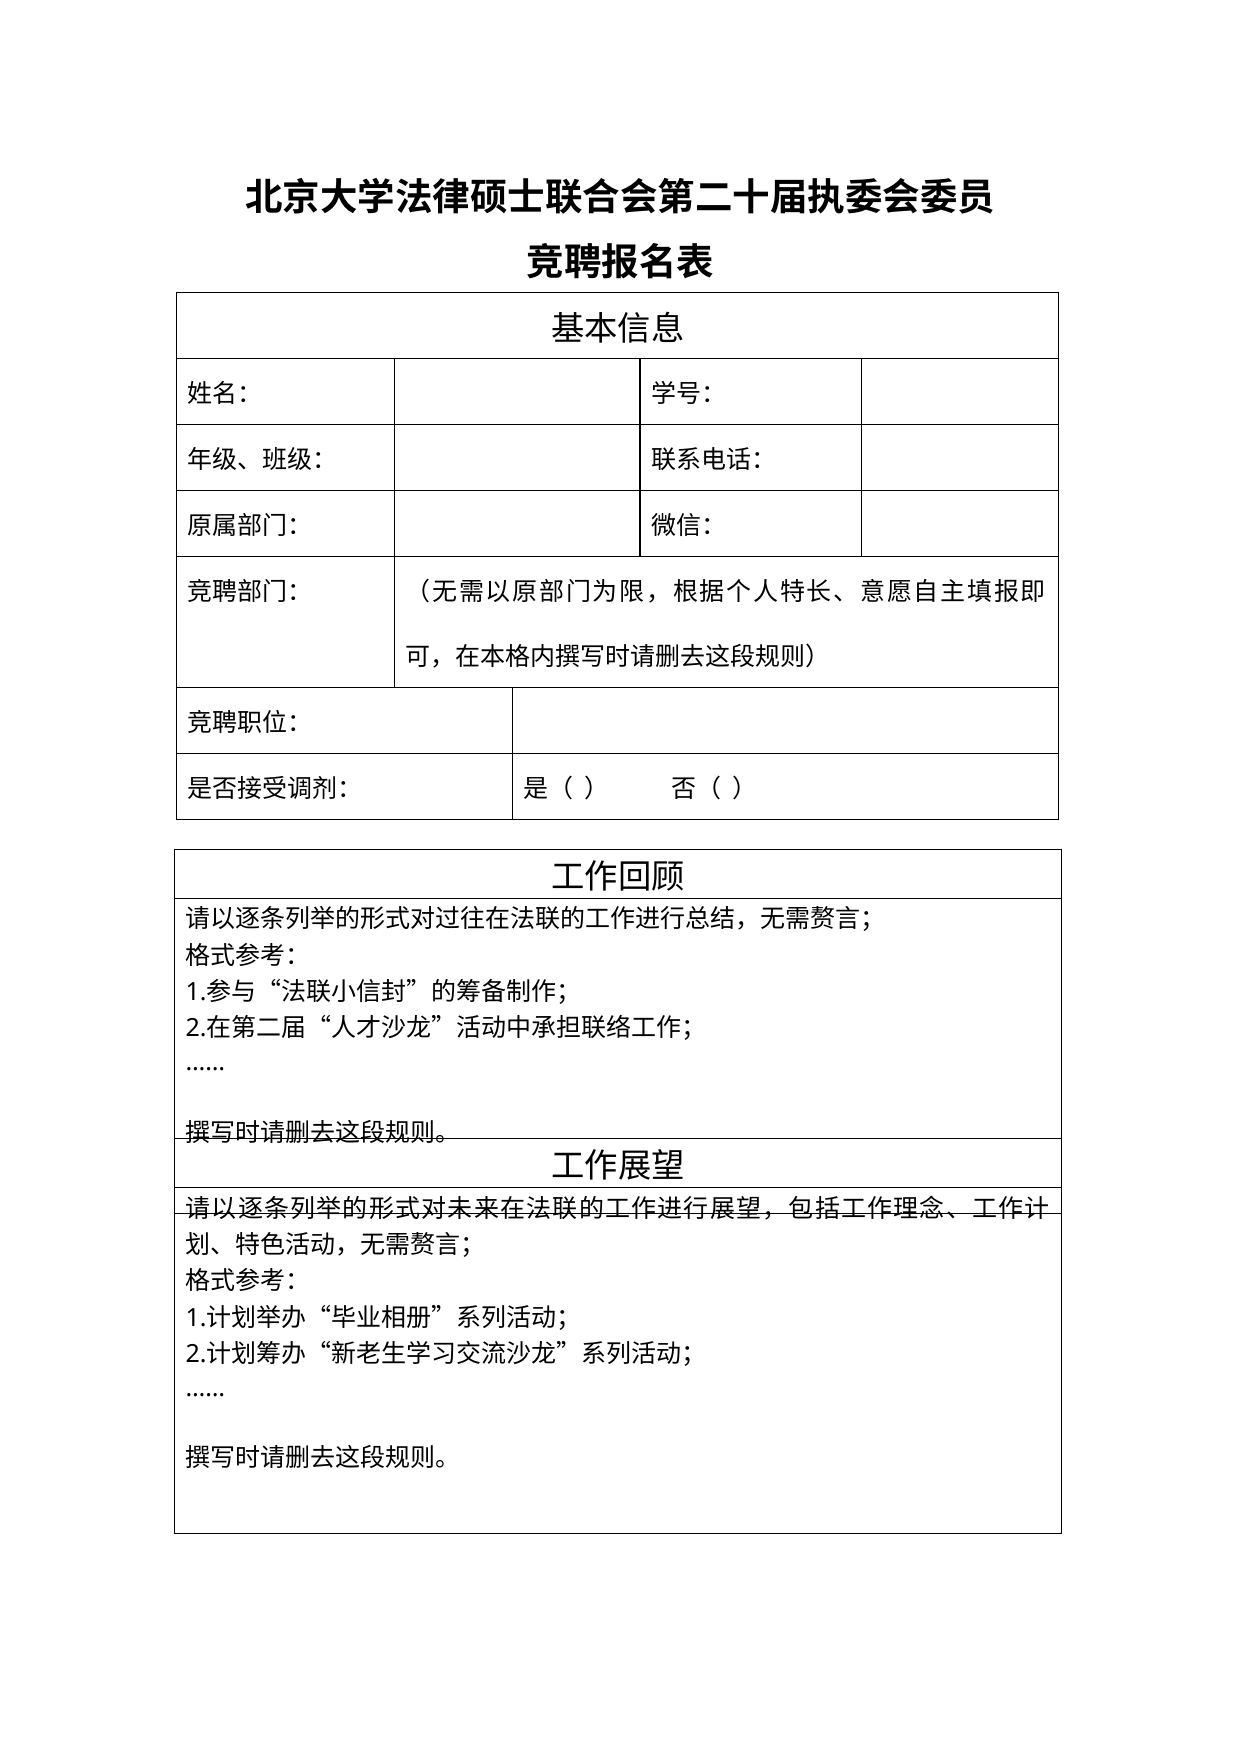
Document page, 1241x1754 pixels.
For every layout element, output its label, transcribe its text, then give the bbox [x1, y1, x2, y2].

table_cell 竞聘部门： [177, 557, 394, 687]
table_cell 原属部门： [177, 491, 394, 556]
table_cell 请以逐条列举的形式对未来在法联的工作进行展望，包括工作理念、工作计划、特色活动，无需赘言； 格式参考： 1.计划举办“毕业相册”系列活动； 2.计划筹办“新老生学习交流沙龙”系列活动； …… 撰写时请删去这段规则。 [175, 1188, 1061, 1533]
table_cell [395, 491, 639, 556]
table_cell 联系电话： [641, 425, 861, 490]
table_header 工作展望 [175, 1139, 1061, 1187]
table_cell （无需以原部门为限，根据个人特长、意愿自主填报即可，在本格内撰写时请删去这段规则） [395, 557, 1058, 687]
table_cell 是否接受调剂： [177, 754, 512, 819]
table_cell [395, 425, 639, 490]
table_cell 是（ ） 否（ ） [513, 754, 1058, 819]
table_cell 竞聘职位： [177, 688, 512, 753]
text 竞聘报名表 [187, 227, 1053, 292]
text 北京大学法律硕士联合会第二十届执委会委员 [187, 162, 1053, 227]
table_cell [862, 491, 1058, 556]
table_header 工作回顾 [175, 850, 1061, 898]
table_cell 年级、班级： [177, 425, 394, 490]
table_header 基本信息 [177, 293, 1058, 358]
table_cell [395, 359, 639, 424]
table_cell [862, 359, 1058, 424]
table_cell 姓名： [177, 359, 394, 424]
table_cell 微信： [641, 491, 861, 556]
table_cell [862, 425, 1058, 490]
table_cell 学号： [641, 359, 861, 424]
table_cell 请以逐条列举的形式对过往在法联的工作进行总结，无需赘言； 格式参考： 1.参与“法联小信封”的筹备制作； 2.在第二届“人才沙龙”活动中承担联络工作； …… 撰写时请删去这段规则。 [175, 899, 1061, 1138]
table_cell [513, 688, 1058, 753]
